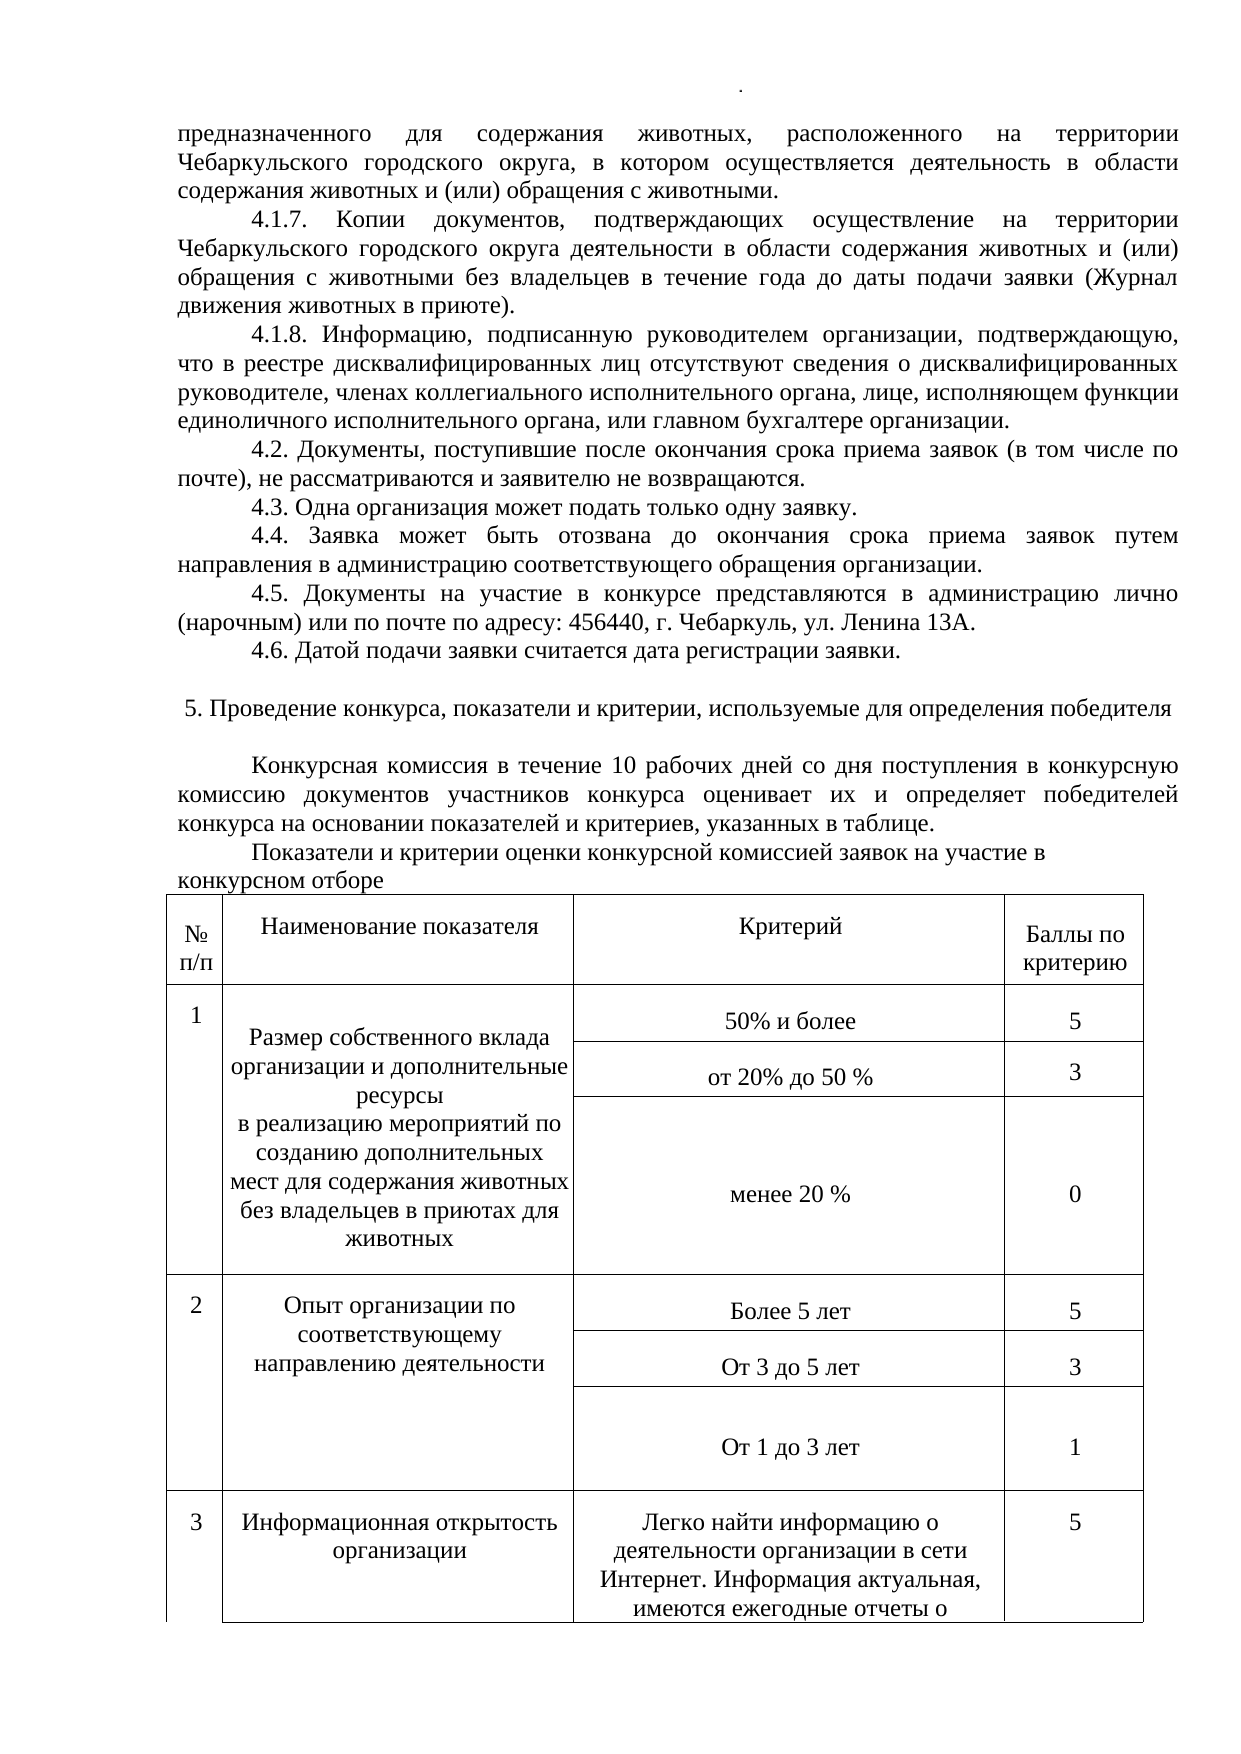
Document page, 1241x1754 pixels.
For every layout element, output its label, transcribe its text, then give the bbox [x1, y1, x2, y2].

text 4.6. Датой подачи заявки считается дата регистрации заявки. [177, 636, 1179, 664]
text 4.2. Документы, поступившие после окончания срока приема заявок (в том числе по почте), не рассматриваются и заявителю не возвращаются. [177, 434, 1179, 492]
table_cell Размер собственного вклада организации и дополнительные ресурсы в реализацию мероприятий по созданию дополнительных мест для содержания животных без владельцев в приютах для животных [223, 985, 573, 1274]
table_cell От 3 до 5 лет [574, 1331, 1004, 1386]
table_cell от 20% до 50 % [574, 1042, 1004, 1096]
text 4.3. Одна организация может подать только одну заявку. [177, 492, 1179, 521]
table_header Баллы по критерию [1005, 895, 1143, 984]
text 4.4. Заявка может быть отозвана до окончания срока приема заявок путем направления в администрацию соответствующего обращения организации. [177, 521, 1179, 578]
text Показатели и критерии оценки конкурсной комиссией заявок на участие в конкурсном отборе [177, 837, 1179, 894]
text 4.1.7. Копии документов, подтверждающих осуществление на территории Чебаркульского городского округа деятельности в области содержания животных и (или) обращения с животными без владельцев в течение года до даты подачи заявки (Журнал движения животных в приюте). [177, 204, 1179, 319]
table_cell Более 5 лет [574, 1275, 1004, 1330]
table_header Наименование показателя [223, 895, 573, 984]
table_cell 5 [1005, 1275, 1143, 1330]
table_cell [223, 1491, 573, 1622]
table_cell 3 [1005, 1042, 1143, 1096]
table_cell 3 [167, 1491, 222, 1622]
table_cell 5 [1005, 985, 1143, 1041]
table_cell От 1 до 3 лет [574, 1387, 1004, 1490]
table_cell 1 [167, 985, 222, 1274]
text 5. Проведение конкурса, показатели и критерии, используемые для определения победителя [177, 693, 1179, 722]
table_cell 1 [1005, 1387, 1143, 1490]
text 4.1.8. Информацию, подписанную руководителем организации, подтверждающую, что в реестре дисквалифицированных лиц отсутствуют сведения о дисквалифицированных руководителе, членах коллегиального исполнительного органа, лице, исполняющем функции единоличного исполнительного органа, или главном бухгалтере организации. [177, 319, 1179, 434]
table_cell 0 [1005, 1097, 1143, 1274]
table_cell Опыт организации по соответствующему направлению деятельности [223, 1275, 573, 1490]
table_cell менее 20 % [574, 1097, 1004, 1274]
table_header Критерий [574, 895, 1004, 984]
table_cell 2 [167, 1275, 222, 1490]
table_cell 5 [1004, 1491, 1143, 1622]
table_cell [574, 1491, 1004, 1622]
table_cell 3 [1005, 1331, 1143, 1386]
table_cell 50% и более [574, 985, 1004, 1041]
text 4.5. Документы на участие в конкурсе представляются в администрацию лично (нарочным) или по почте по адресу: 456440, г. Чебаркуль, ул. Ленина 13А. [177, 578, 1179, 636]
text Конкурсная комиссия в течение 10 рабочих дней со дня поступления в конкурсную комиссию документов участников конкурса оценивает их и определяет победителей конкурса на основании показателей и критериев, указанных в таблице. [177, 751, 1179, 837]
table_header № п/п [167, 895, 222, 984]
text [177, 118, 1179, 204]
